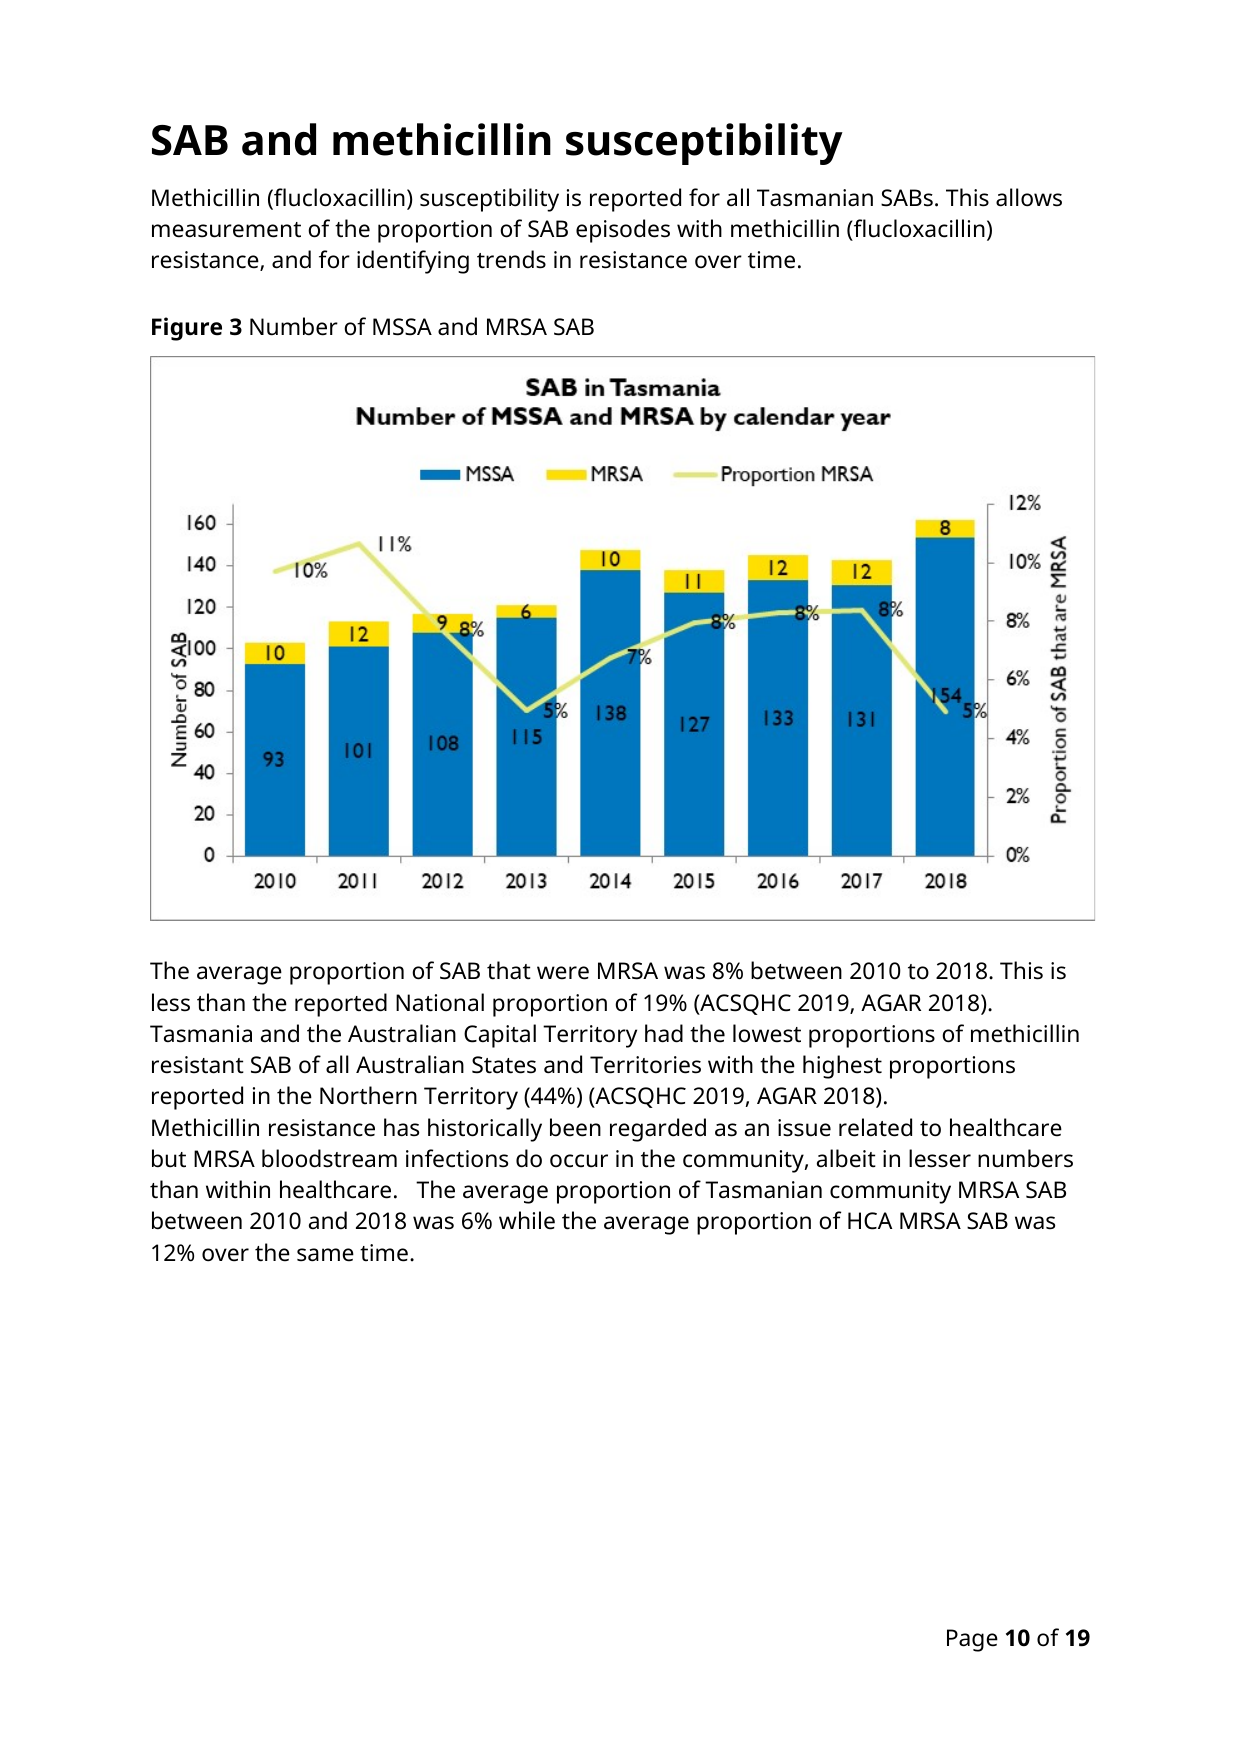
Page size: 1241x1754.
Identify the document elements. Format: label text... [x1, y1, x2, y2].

text The average proportion of SAB that were MRSA was 8% between 2010 to 2018. This is less than the reported National proportion of 19% (ACSQHC 2019, AGAR 2018). Tasmania and the Australian Capital Territory had the lowest proportions of methicillin resistant SAB of all Australian States and Territories with the highest proportions reported in the Northern Territory (44%) (ACSQHC 2019, AGAR 2018). [150, 955, 1090, 1112]
subtitle SAB and methicillin susceptibility [150, 111, 1090, 167]
picture [150, 356, 1096, 921]
text Figure 3 Number of MSSA and MRSA SAB [150, 311, 1090, 342]
text Methicillin resistance has historically been regarded as an issue related to healthcare but MRSA bloodstream infections do occur in the community, albeit in lesser numbers than within healthcare. The average proportion of Tasmanian community MRSA SAB between 2010 and 2018 was 6% while the average proportion of HCA MRSA SAB was 12% over the same time. [150, 1112, 1090, 1268]
text Methicillin (flucloxacillin) susceptibility is reported for all Tasmanian SABs. This allows measurement of the proportion of SAB episodes with methicillin (flucloxacillin) resistance, and for identifying trends in resistance over time. [150, 182, 1090, 276]
